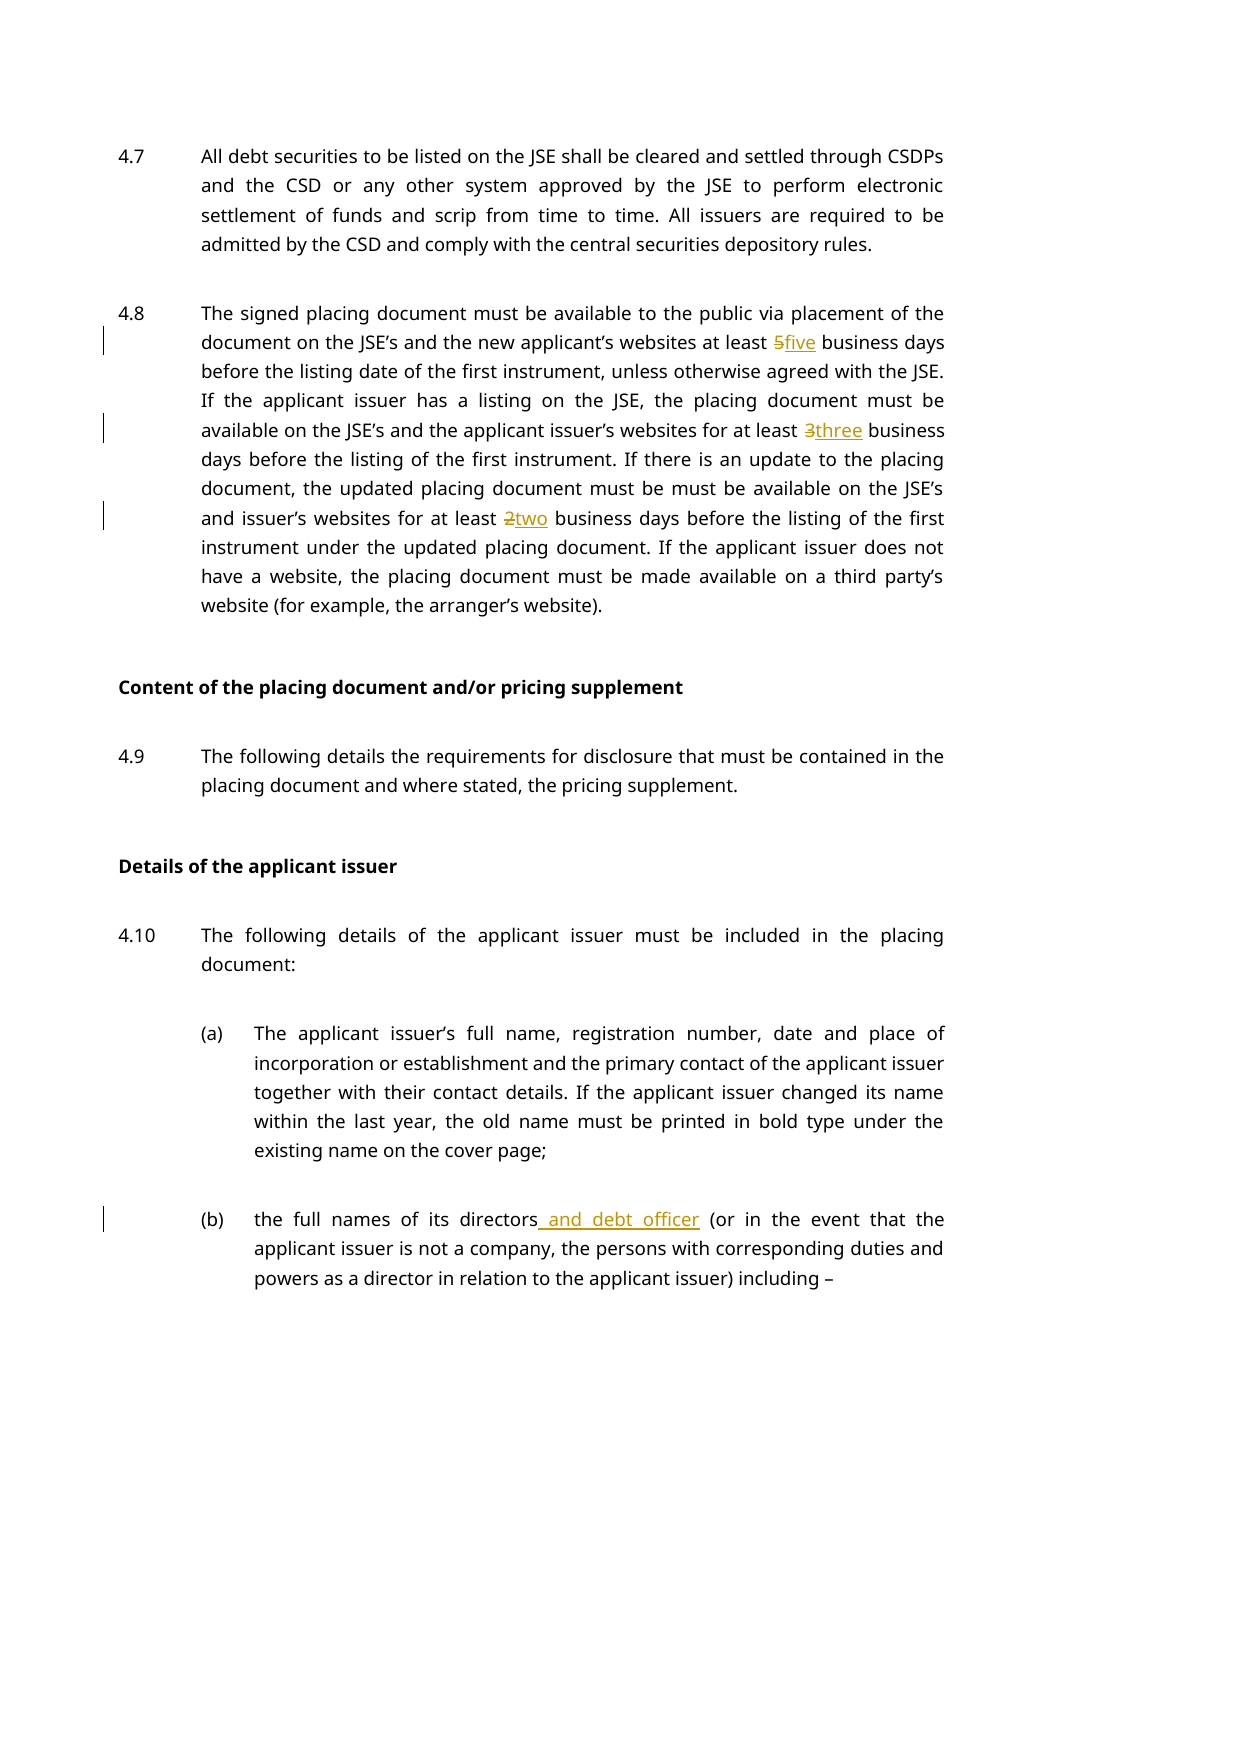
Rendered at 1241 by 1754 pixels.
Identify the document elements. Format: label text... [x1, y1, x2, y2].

text (b) the full names of its directors (or in the event that the applicant issuer is not a company, the persons with corresponding duties and powers as a director in relation to the applicant issuer) including – [118, 1206, 945, 1291]
text (a) The applicant issuer’s full name, registration number, date and place of incorporation or establishment and the primary contact of the applicant issuer together with their contact details. If the applicant issuer changed its name within the last year, the old name must be printed in bold type under the existing name on the cover page; [118, 1021, 945, 1163]
text 4.8 The signed placing document must be available to the public via placement of the document on the JSE’s and the new applicant’s websites at least business days before the listing date of the first instrument, unless otherwise agreed with the JSE. If the applicant issuer has a listing on the JSE, the placing document must be available on the JSE’s and the applicant issuer’s websites for at least business days before the listing of the first instrument. If there is an update to the placing document, the updated placing document must be must be available on the JSE’s and issuer’s websites for at least business days before the listing of the first instrument under the updated placing document. If the applicant issuer does not have a website, the placing document must be made available on a third party’s website (for example, the arranger’s website). [118, 300, 945, 618]
text Content of the placing document and/or pricing supplement [118, 674, 945, 699]
text 4.7 All debt securities to be listed on the JSE shall be cleared and settled through CSDPs and the CSD or any other system approved by the JSE to perform electronic settlement of funds and scrip from time to time. All issuers are required to be admitted by the CSD and comply with the central securities depository rules. [118, 143, 945, 257]
text 4.10 The following details of the applicant issuer must be included in the placing document: [118, 922, 945, 977]
text 4.9 The following details the requirements for disclosure that must be contained in the placing document and where stated, the pricing supplement. [118, 743, 945, 798]
text Details of the applicant issuer [118, 853, 945, 879]
